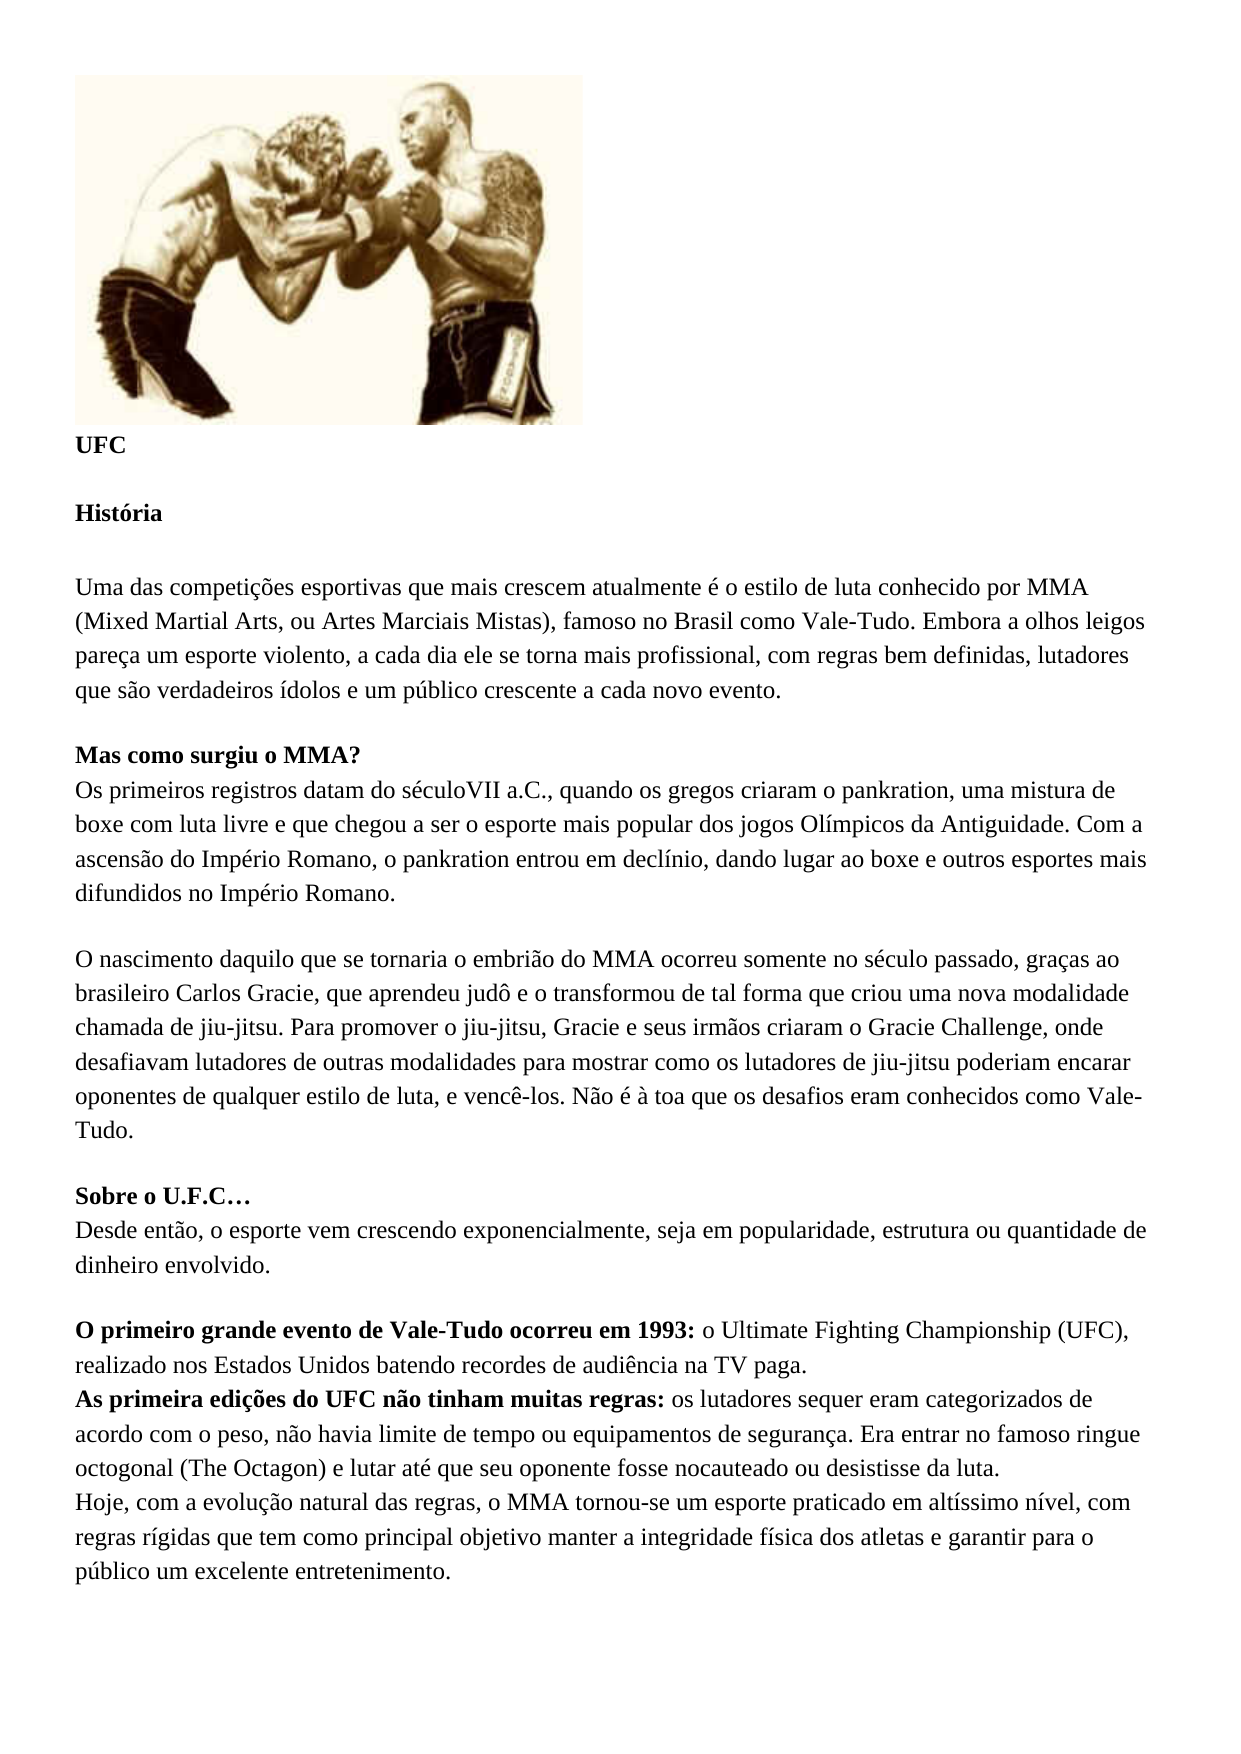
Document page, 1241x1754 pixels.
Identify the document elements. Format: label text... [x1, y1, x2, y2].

text As primeira edições do UFC não tinham muitas regras: os lutadores sequer eram categorizados de acordo com o peso, não havia limite de tempo ou equipamentos de segurança. Era entrar no famoso ringue octogonal (The Octagon) e lutar até que seu oponente fosse nocauteado ou desistisse da luta. [75, 1379, 1165, 1482]
text O primeiro grande evento de Vale-Tudo ocorreu em 1993: o Ultimate Fighting Championship (UFC), realizado nos Estados Unidos batendo recordes de audiência na TV paga. [75, 1310, 1165, 1379]
text Hoje, com a evolução natural das regras, o MMA tornou-se um esporte praticado em altíssimo nível, com regras rígidas que tem como principal objetivo manter a integridade física dos atletas e garantir para o público um excelente entretenimento. [75, 1482, 1165, 1585]
text História [75, 498, 1165, 527]
text Mas como surgiu o MMA? [75, 735, 1165, 769]
text Desde então, o esporte vem crescendo exponencialmente, seja em popularidade, estrutura ou quantidade de dinheiro envolvido. [75, 1210, 1165, 1279]
text Os primeiros registros datam do séculoVII a.C., quando os gregos criaram o pankration, uma mistura de boxe com luta livre e que chegou a ser o esporte mais popular dos jogos Olímpicos da Antiguidade. Com a ascensão do Império Romano, o pankration entrou em declínio, dando lugar ao boxe e outros esportes mais difundidos no Império Romano. [75, 769, 1165, 907]
text Uma das competições esportivas que mais crescem atualmente é o estilo de luta conhecido por MMA (Mixed Martial Arts, ou Artes Marciais Mistas), famoso no Brasil como Vale-Tudo. Embora a olhos leigos pareça um esporte violento, a cada dia ele se torna mais profissional, com regras bem definidas, lutadores que são verdadeiros ídolos e um público crescente a cada novo evento. [75, 566, 1165, 704]
picture [75, 75, 583, 425]
text Sobre o U.F.C… [75, 1176, 1165, 1210]
text O nascimento daquilo que se tornaria o embrião do MMA ocorreu somente no século passado, graças ao brasileiro Carlos Gracie, que aprendeu judô e o transformou de tal forma que criou uma nova modalidade chamada de jiu-jitsu. Para promover o jiu-jitsu, Gracie e seus irmãos criaram o Gracie Challenge, onde desafiavam lutadores de outras modalidades para mostrar como os lutadores de jiu-jitsu poderiam encarar oponentes de qualquer estilo de luta, e vencê-los. Não é à toa que os desafios eram conhecidos como Vale-Tudo. [75, 938, 1165, 1144]
